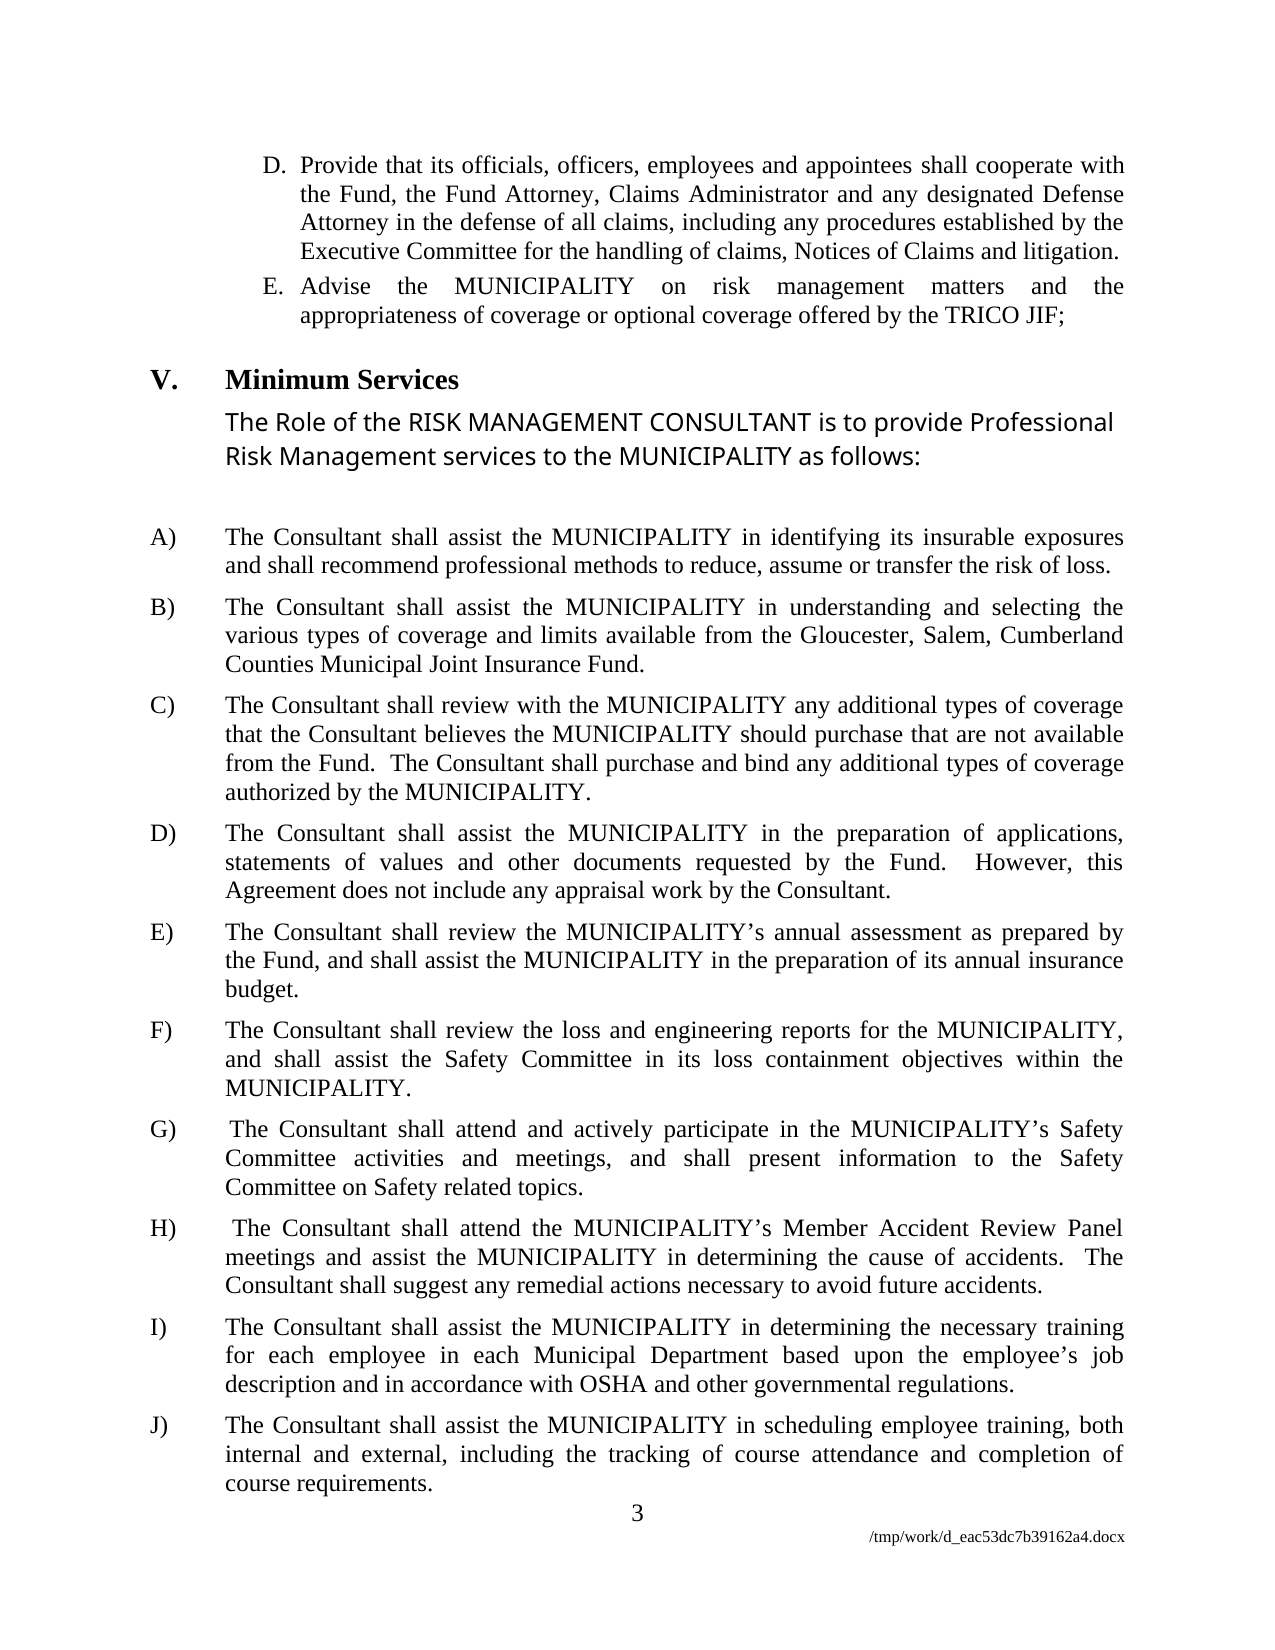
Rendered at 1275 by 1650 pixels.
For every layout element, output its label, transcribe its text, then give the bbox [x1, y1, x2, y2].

subtitle Minimum Services [150, 362, 1125, 396]
list Advise the MUNICIPALITY on risk management matters and the appropriateness of coverage or optional coverage offered by the TRICO JIF; [262, 271, 1125, 329]
text D) The Consultant shall assist the MUNICIPALITY in the preparation of applications, statements of values and other documents requested by the Fund. However, this Agreement does not include any appraisal work by the Consultant. [150, 818, 1125, 904]
text F) The Consultant shall review the loss and engineering reports for the MUNICIPALITY, and shall assist the Safety Committee in its loss containment objectives within the MUNICIPALITY. [150, 1016, 1125, 1102]
text The Role of the RISK MANAGEMENT CONSULTANT is to provide Professional Risk Management services to the MUNICIPALITY as follows: [225, 404, 1125, 472]
text A) The Consultant shall assist the MUNICIPALITY in identifying its insurable exposures and shall recommend professional methods to reduce, assume or transfer the risk of loss. [150, 522, 1125, 579]
text H) The Consultant shall attend the MUNICIPALITY’s Member Accident Review Panel meetings and assist the MUNICIPALITY in determining the cause of accidents. The Consultant shall suggest any remedial actions necessary to avoid future accidents. [150, 1213, 1125, 1299]
text G) The Consultant shall attend and actively participate in the MUNICIPALITY’s Safety Committee activities and meetings, and shall present information to the Safety Committee on Safety related topics. [150, 1114, 1125, 1201]
text B) The Consultant shall assist the MUNICIPALITY in understanding and selecting the various types of coverage and limits available from the Gloucester, Salem, Cumberland Counties Municipal Joint Insurance Fund. [150, 592, 1125, 678]
text C) The Consultant shall review with the MUNICIPALITY any additional types of coverage that the Consultant believes the MUNICIPALITY should purchase that are not available from the Fund. The Consultant shall purchase and bind any additional types of coverage authorized by the MUNICIPALITY. [150, 691, 1125, 806]
text E) The Consultant shall review the MUNICIPALITY’s annual assessment as prepared by the Fund, and shall assist the MUNICIPALITY in the preparation of its annual insurance budget. [150, 917, 1125, 1003]
text I) The Consultant shall assist the MUNICIPALITY in determining the necessary training for each employee in each Municipal Department based upon the employee’s job description and in accordance with OSHA and other governmental regulations. [150, 1312, 1125, 1398]
list Provide that its officials, officers, employees and appointees shall cooperate with the Fund, the Fund Attorney, Claims Administrator and any designated Defense Attorney in the defense of all claims, including any procedures established by the Executive Committee for the handling of claims, Notices of Claims and litigation. [262, 150, 1125, 265]
text J) The Consultant shall assist the MUNICIPALITY in scheduling employee training, both internal and external, including the tracking of course attendance and completion of course requirements. [150, 1411, 1125, 1497]
